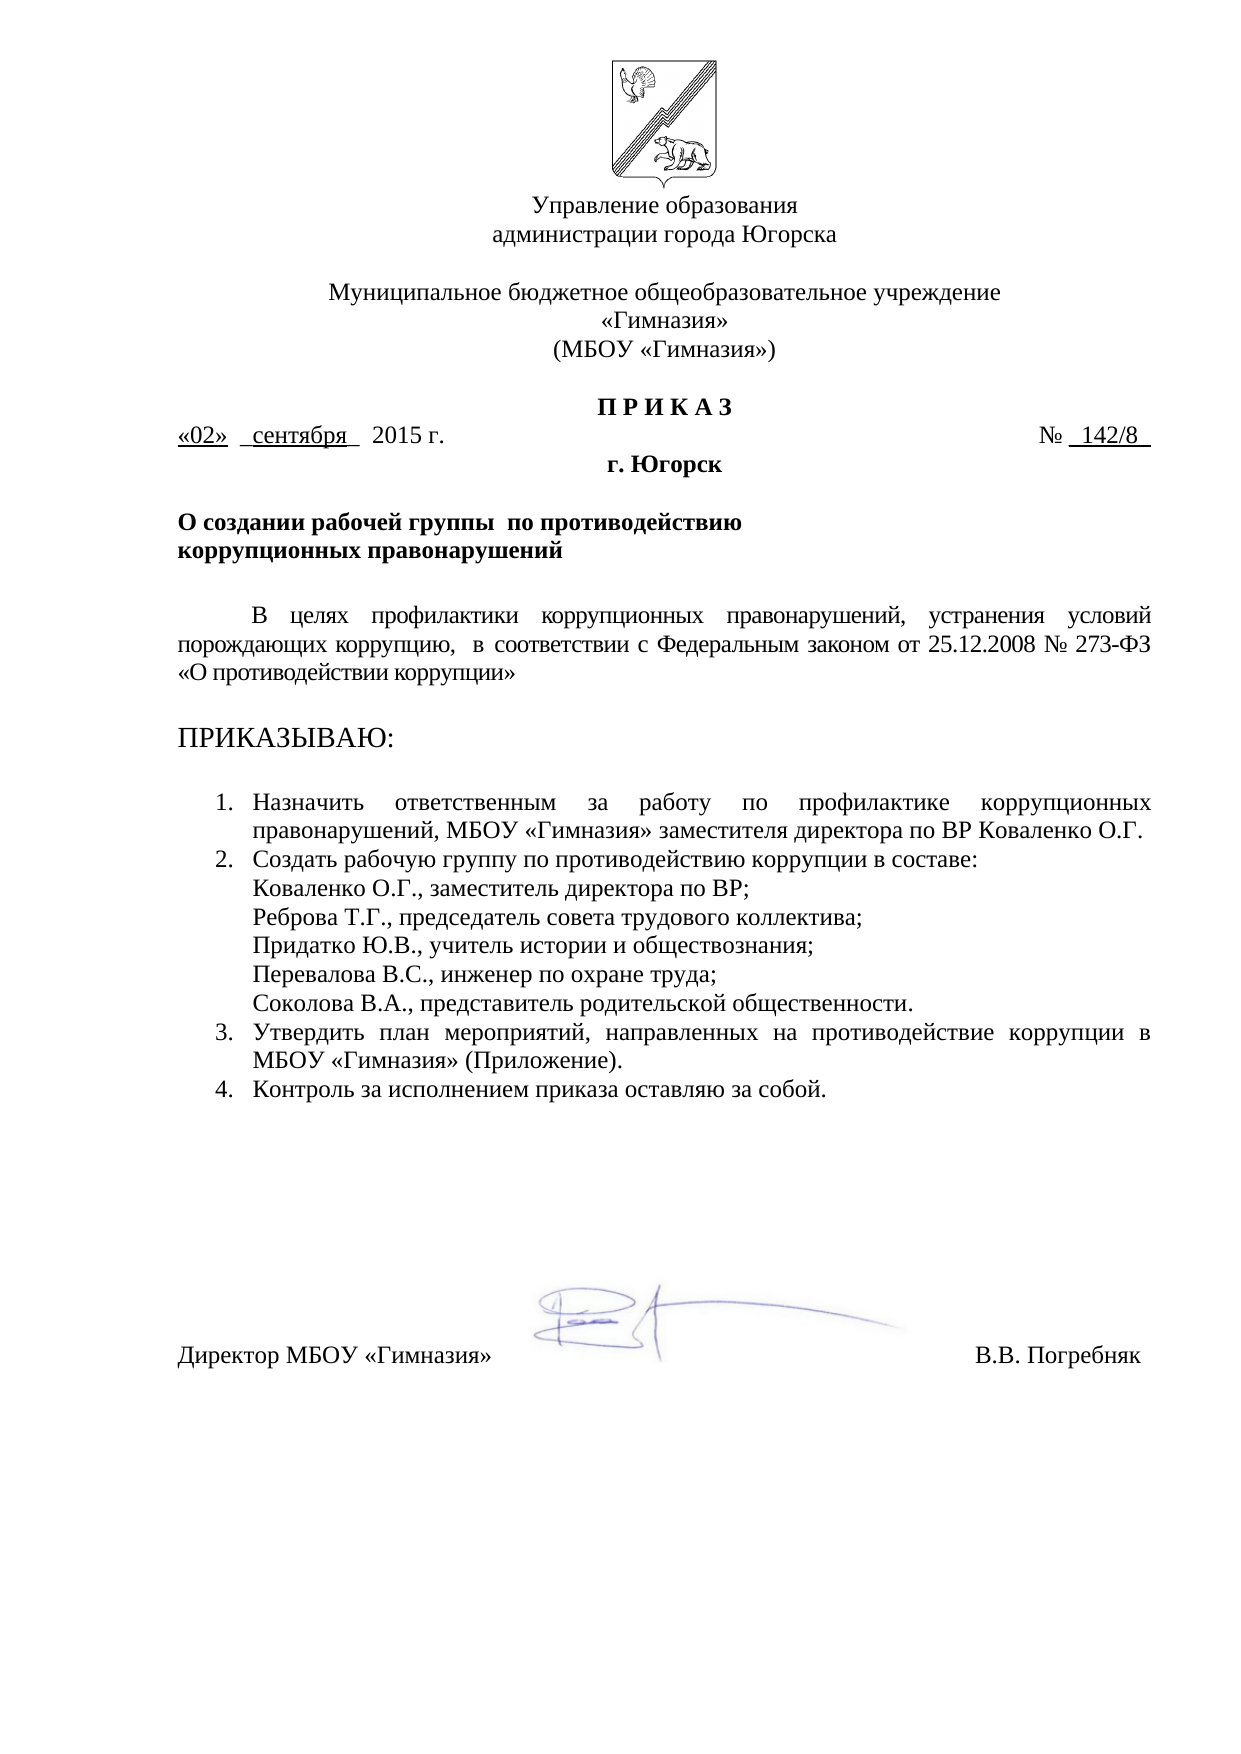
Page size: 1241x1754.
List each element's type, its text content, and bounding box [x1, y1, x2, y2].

text «Гимназия» [177, 305, 1152, 334]
list Утвердить план мероприятий, направленных на противодействие коррупции в МБОУ «Гимназия» (Приложение). [215, 1017, 1152, 1074]
text Коваленко О.Г., заместитель директора по ВР; [252, 873, 1152, 902]
text В целях профилактики коррупционных правонарушений, устранения условий порождающих коррупцию, в соответствии с Федеральным законом от 25.12.2008 № 273-ФЗ «О противодействии коррупции» [177, 600, 1152, 686]
subtitle П Р И К А З [177, 392, 1152, 420]
list Создать рабочую группу по противодействию коррупции в составе: [215, 844, 1152, 873]
text коррупционных правонарушений [177, 535, 1152, 564]
text Соколова В.А., представитель родительской общественности. [252, 988, 1152, 1017]
text Муниципальное бюджетное общеобразовательное учреждение [177, 277, 1152, 305]
text (МБОУ «Гимназия») [177, 334, 1152, 363]
text г. Югорск [177, 449, 1152, 478]
text Управление образования [177, 190, 1152, 219]
text Придатко Ю.В., учитель истории и обществознания; [252, 931, 1152, 959]
list Назначить ответственным за работу по профилактике коррупционных правонарушений, МБОУ «Гимназия» заместителя директора по ВР Коваленко О.Г. [215, 787, 1152, 844]
text Реброва Т.Г., председатель совета трудового коллектива; [252, 902, 1152, 931]
picture [529, 1275, 919, 1363]
picture [611, 59, 718, 191]
text «02» _сентября_ 2015 г. № _142/8_ [177, 420, 1152, 449]
text Перевалова В.С., инженер по охране труда; [252, 959, 1152, 988]
text ПРИКАЗЫВАЮ: [177, 720, 1152, 753]
list Контроль за исполнением приказа оставляю за собой. [215, 1074, 1152, 1103]
text О создании рабочей группы по противодействию [177, 507, 1152, 535]
text администрации города Югорска [177, 219, 1152, 248]
